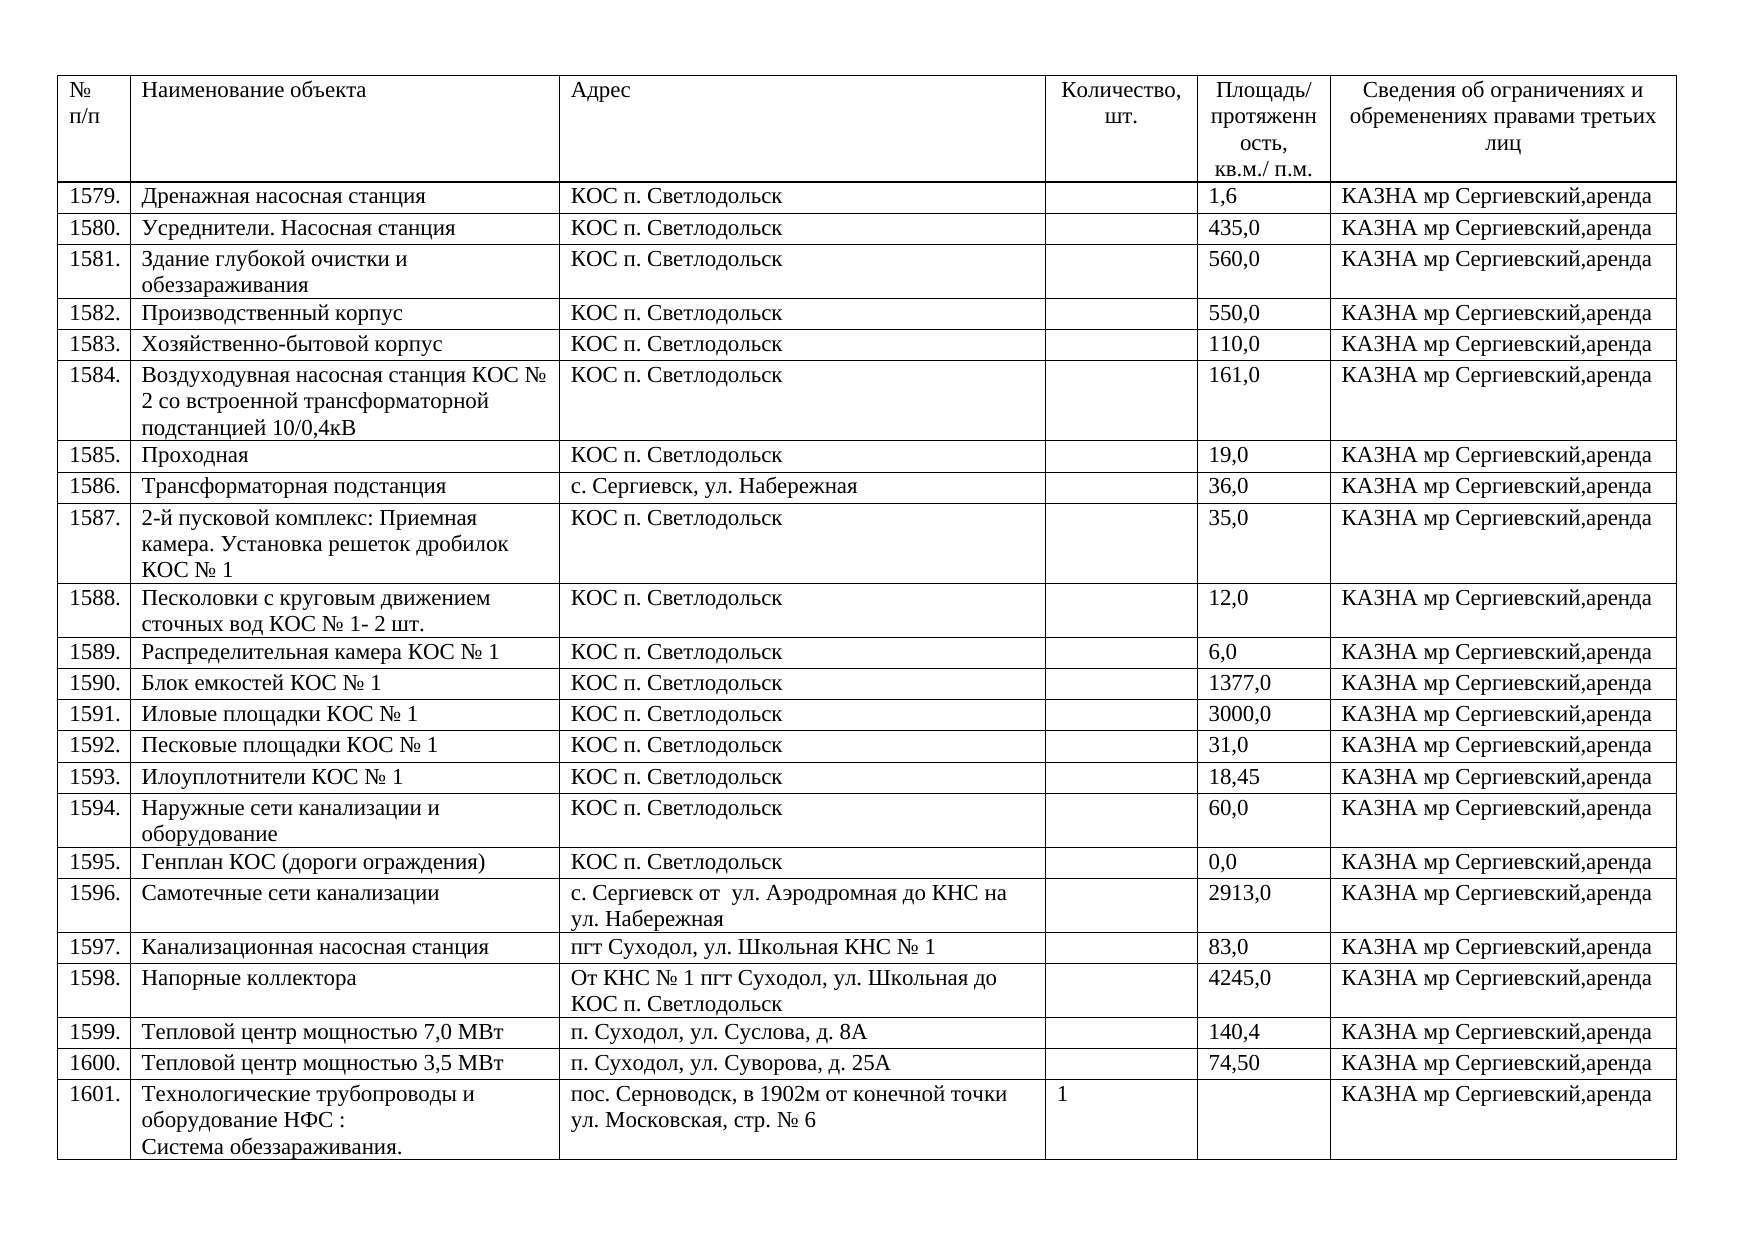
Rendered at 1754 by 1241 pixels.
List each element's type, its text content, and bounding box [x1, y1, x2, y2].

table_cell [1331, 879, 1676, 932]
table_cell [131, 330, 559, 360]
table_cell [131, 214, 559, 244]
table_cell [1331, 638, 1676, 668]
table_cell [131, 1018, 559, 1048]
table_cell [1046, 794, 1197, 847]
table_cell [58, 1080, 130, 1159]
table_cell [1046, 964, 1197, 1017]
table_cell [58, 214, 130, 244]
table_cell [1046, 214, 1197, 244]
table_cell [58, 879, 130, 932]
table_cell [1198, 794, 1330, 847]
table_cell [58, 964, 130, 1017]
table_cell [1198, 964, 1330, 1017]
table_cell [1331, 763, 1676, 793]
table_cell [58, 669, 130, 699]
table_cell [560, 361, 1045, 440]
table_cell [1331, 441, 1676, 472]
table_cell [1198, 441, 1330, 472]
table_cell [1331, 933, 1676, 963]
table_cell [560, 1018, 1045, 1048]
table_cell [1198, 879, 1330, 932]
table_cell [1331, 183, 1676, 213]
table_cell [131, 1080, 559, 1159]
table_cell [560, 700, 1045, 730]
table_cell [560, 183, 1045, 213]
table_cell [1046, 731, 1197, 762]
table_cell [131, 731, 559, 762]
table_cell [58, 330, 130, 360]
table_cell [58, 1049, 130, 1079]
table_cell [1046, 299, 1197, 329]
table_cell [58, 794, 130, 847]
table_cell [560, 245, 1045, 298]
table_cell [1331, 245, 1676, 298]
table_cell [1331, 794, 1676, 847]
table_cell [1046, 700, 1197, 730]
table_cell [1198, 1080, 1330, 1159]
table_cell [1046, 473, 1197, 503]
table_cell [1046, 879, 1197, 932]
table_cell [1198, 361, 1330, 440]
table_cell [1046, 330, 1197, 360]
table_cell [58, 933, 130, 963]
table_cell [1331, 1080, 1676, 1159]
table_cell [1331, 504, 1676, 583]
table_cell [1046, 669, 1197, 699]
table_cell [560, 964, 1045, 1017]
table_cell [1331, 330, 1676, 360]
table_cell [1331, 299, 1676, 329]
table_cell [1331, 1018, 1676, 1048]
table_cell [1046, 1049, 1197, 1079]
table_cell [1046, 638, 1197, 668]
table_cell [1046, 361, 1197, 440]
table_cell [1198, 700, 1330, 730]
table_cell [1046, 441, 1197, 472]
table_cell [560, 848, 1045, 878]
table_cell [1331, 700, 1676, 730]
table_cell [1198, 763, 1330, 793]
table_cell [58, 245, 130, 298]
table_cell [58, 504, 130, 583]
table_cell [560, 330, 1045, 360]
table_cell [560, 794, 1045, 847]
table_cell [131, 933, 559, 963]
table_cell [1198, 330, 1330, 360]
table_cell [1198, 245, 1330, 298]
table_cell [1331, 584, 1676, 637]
table_header Количество, шт. [1046, 76, 1197, 181]
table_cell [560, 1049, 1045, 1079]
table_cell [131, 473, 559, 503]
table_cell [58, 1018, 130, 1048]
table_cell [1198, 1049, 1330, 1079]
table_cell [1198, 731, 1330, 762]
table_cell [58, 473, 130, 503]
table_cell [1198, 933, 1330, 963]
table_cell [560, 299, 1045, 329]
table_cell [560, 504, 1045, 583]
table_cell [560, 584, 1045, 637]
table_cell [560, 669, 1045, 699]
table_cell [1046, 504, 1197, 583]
table_header Наименование объекта [131, 76, 559, 181]
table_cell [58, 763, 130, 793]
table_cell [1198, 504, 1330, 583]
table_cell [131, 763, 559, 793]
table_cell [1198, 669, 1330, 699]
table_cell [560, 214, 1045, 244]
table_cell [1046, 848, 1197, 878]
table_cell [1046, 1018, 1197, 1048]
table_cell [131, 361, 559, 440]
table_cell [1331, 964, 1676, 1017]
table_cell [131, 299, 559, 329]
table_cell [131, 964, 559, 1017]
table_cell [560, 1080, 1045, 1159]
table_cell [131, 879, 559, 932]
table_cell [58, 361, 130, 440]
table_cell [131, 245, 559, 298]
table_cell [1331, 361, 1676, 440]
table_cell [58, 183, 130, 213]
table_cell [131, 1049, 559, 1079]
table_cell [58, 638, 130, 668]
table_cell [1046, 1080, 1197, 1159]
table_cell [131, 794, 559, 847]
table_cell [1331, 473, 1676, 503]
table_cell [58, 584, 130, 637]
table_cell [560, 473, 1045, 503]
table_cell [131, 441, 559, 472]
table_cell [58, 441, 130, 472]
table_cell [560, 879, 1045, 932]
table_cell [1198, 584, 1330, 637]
table_header № п/п [58, 76, 130, 181]
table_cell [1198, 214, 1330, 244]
table_header Площадь/ протяженность, кв.м./ п.м. [1198, 76, 1330, 181]
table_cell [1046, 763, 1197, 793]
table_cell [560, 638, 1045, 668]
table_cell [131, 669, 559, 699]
table_header Сведения об ограничениях и обременениях правами третьих лиц [1331, 76, 1676, 181]
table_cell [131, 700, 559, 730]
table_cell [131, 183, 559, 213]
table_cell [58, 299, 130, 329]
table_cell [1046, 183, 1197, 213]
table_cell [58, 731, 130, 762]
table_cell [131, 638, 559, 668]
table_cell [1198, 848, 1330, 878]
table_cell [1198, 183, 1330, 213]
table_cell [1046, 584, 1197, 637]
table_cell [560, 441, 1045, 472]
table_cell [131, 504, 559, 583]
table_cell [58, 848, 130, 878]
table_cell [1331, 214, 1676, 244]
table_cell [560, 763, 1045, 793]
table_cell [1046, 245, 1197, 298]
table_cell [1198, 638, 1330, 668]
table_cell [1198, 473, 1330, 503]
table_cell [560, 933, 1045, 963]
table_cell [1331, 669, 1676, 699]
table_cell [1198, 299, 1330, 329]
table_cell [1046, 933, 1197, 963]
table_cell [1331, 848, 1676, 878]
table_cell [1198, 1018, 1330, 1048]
table_header Адрес [560, 76, 1045, 181]
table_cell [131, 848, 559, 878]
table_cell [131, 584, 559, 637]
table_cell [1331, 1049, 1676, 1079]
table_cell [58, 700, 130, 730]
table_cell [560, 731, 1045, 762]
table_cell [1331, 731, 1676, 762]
